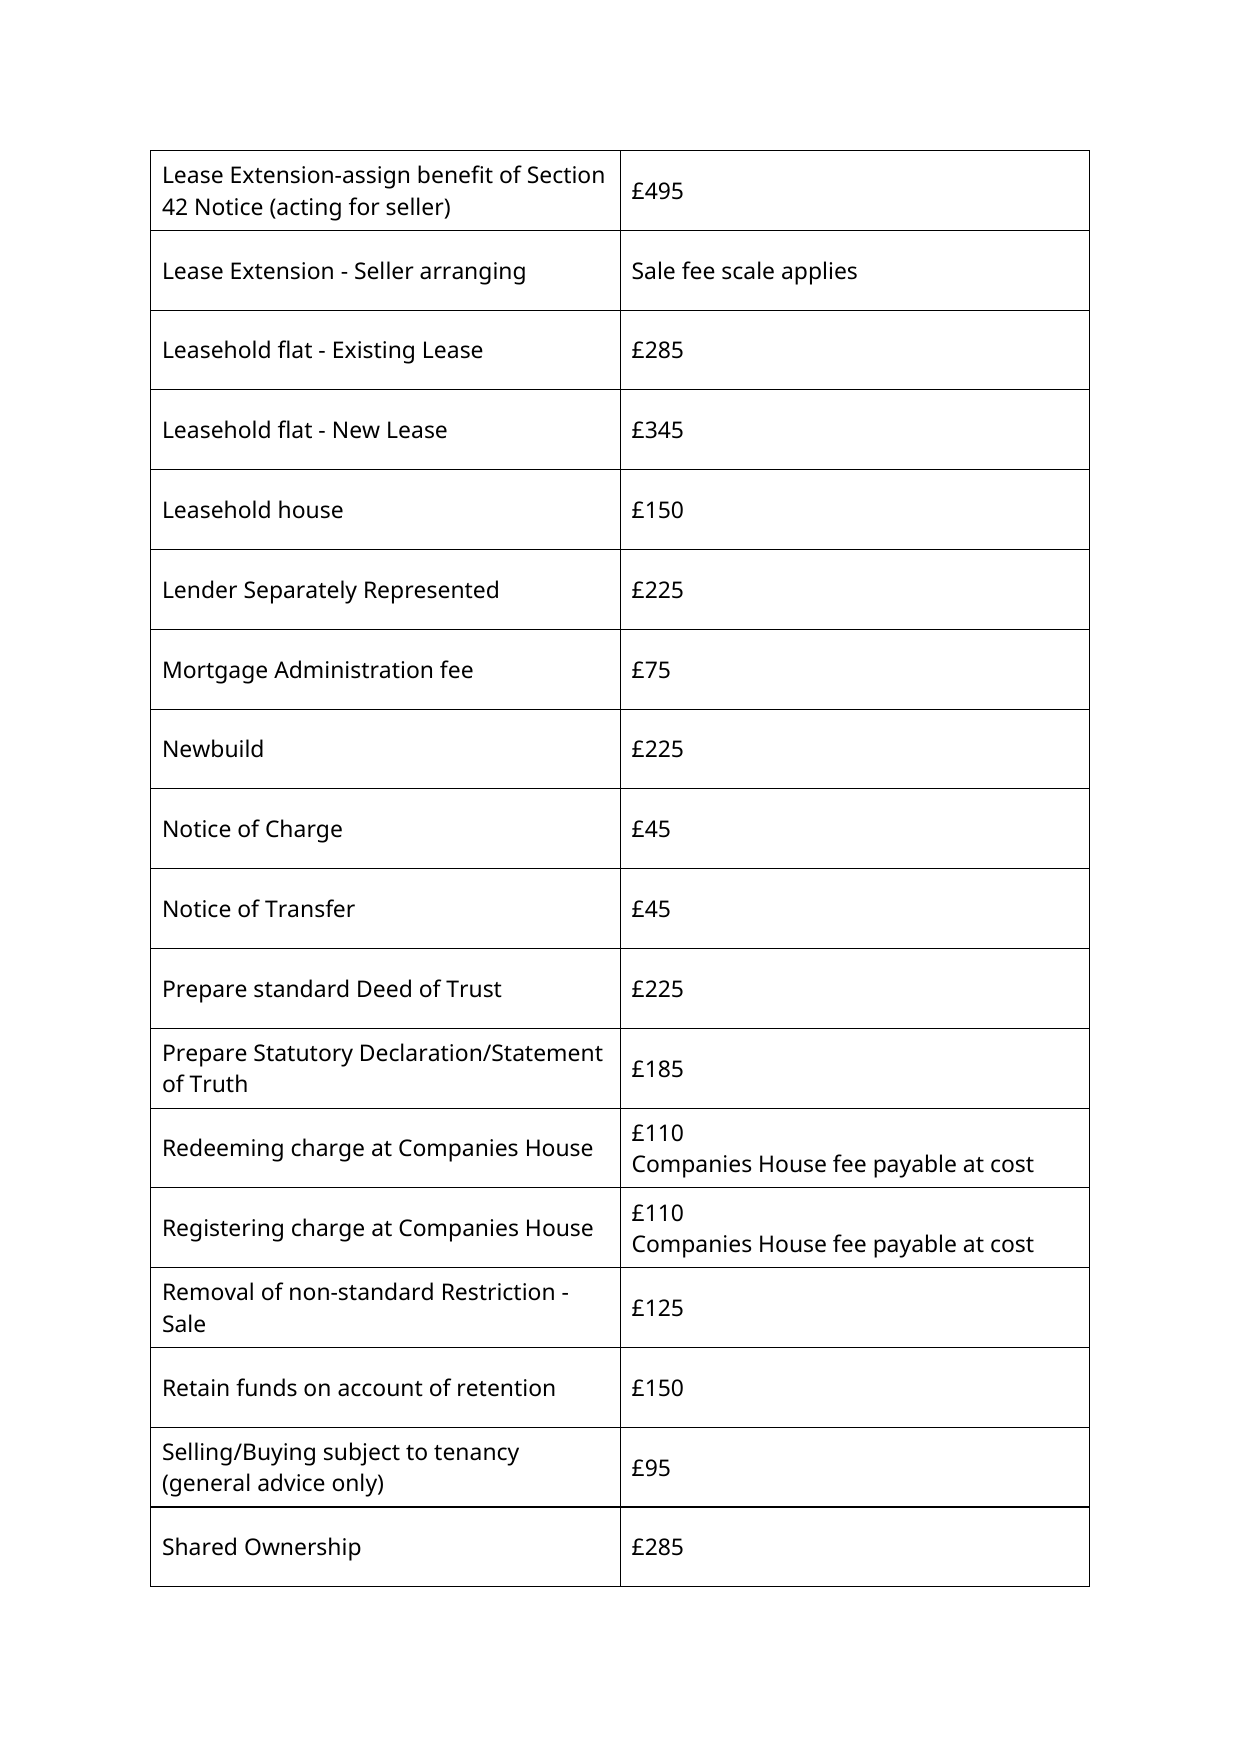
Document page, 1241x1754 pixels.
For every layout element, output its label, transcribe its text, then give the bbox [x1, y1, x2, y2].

table_cell £495 [621, 151, 1089, 230]
table_cell Prepare Statutory Declaration/Statement of Truth [151, 1029, 620, 1107]
table_cell £75 [621, 630, 1089, 708]
table_cell Retain funds on account of retention [151, 1348, 620, 1427]
table_cell Redeeming charge at Companies House [151, 1109, 620, 1187]
table_cell £185 [621, 1029, 1089, 1107]
table_cell £285 [621, 1508, 1089, 1586]
table_cell Mortgage Administration fee [151, 630, 620, 708]
table_cell £225 [621, 550, 1089, 629]
table_cell Leasehold flat - New Lease [151, 390, 620, 469]
table_cell Sale fee scale applies [621, 231, 1089, 309]
table_cell £45 [621, 869, 1089, 948]
table_cell £125 [621, 1268, 1089, 1347]
table_cell Removal of non-standard Restriction - Sale [151, 1268, 620, 1347]
table_cell Lease Extension - Seller arranging [151, 231, 620, 309]
table_cell £150 [621, 470, 1089, 549]
table_cell Shared Ownership [151, 1508, 620, 1586]
table_cell Lender Separately Represented [151, 550, 620, 629]
table_cell £225 [621, 949, 1089, 1028]
table_cell Notice of Transfer [151, 869, 620, 948]
table_cell £225 [621, 710, 1089, 788]
table_cell Prepare standard Deed of Trust [151, 949, 620, 1028]
table_cell £110 Companies House fee payable at cost [621, 1188, 1089, 1267]
table_cell £45 [621, 789, 1089, 868]
table_cell Newbuild [151, 710, 620, 788]
table_cell Notice of Charge [151, 789, 620, 868]
table_cell £285 [621, 311, 1089, 389]
table_cell £95 [621, 1428, 1089, 1506]
table_cell Leasehold house [151, 470, 620, 549]
table_cell Lease Extension-assign benefit of Section 42 Notice (acting for seller) [151, 151, 620, 230]
table_cell £345 [621, 390, 1089, 469]
table_cell Leasehold flat - Existing Lease [151, 311, 620, 389]
table_cell £110 Companies House fee payable at cost [621, 1109, 1089, 1187]
table_cell £150 [621, 1348, 1089, 1427]
table_cell Selling/Buying subject to tenancy (general advice only) [151, 1428, 620, 1506]
table_cell Registering charge at Companies House [151, 1188, 620, 1267]
